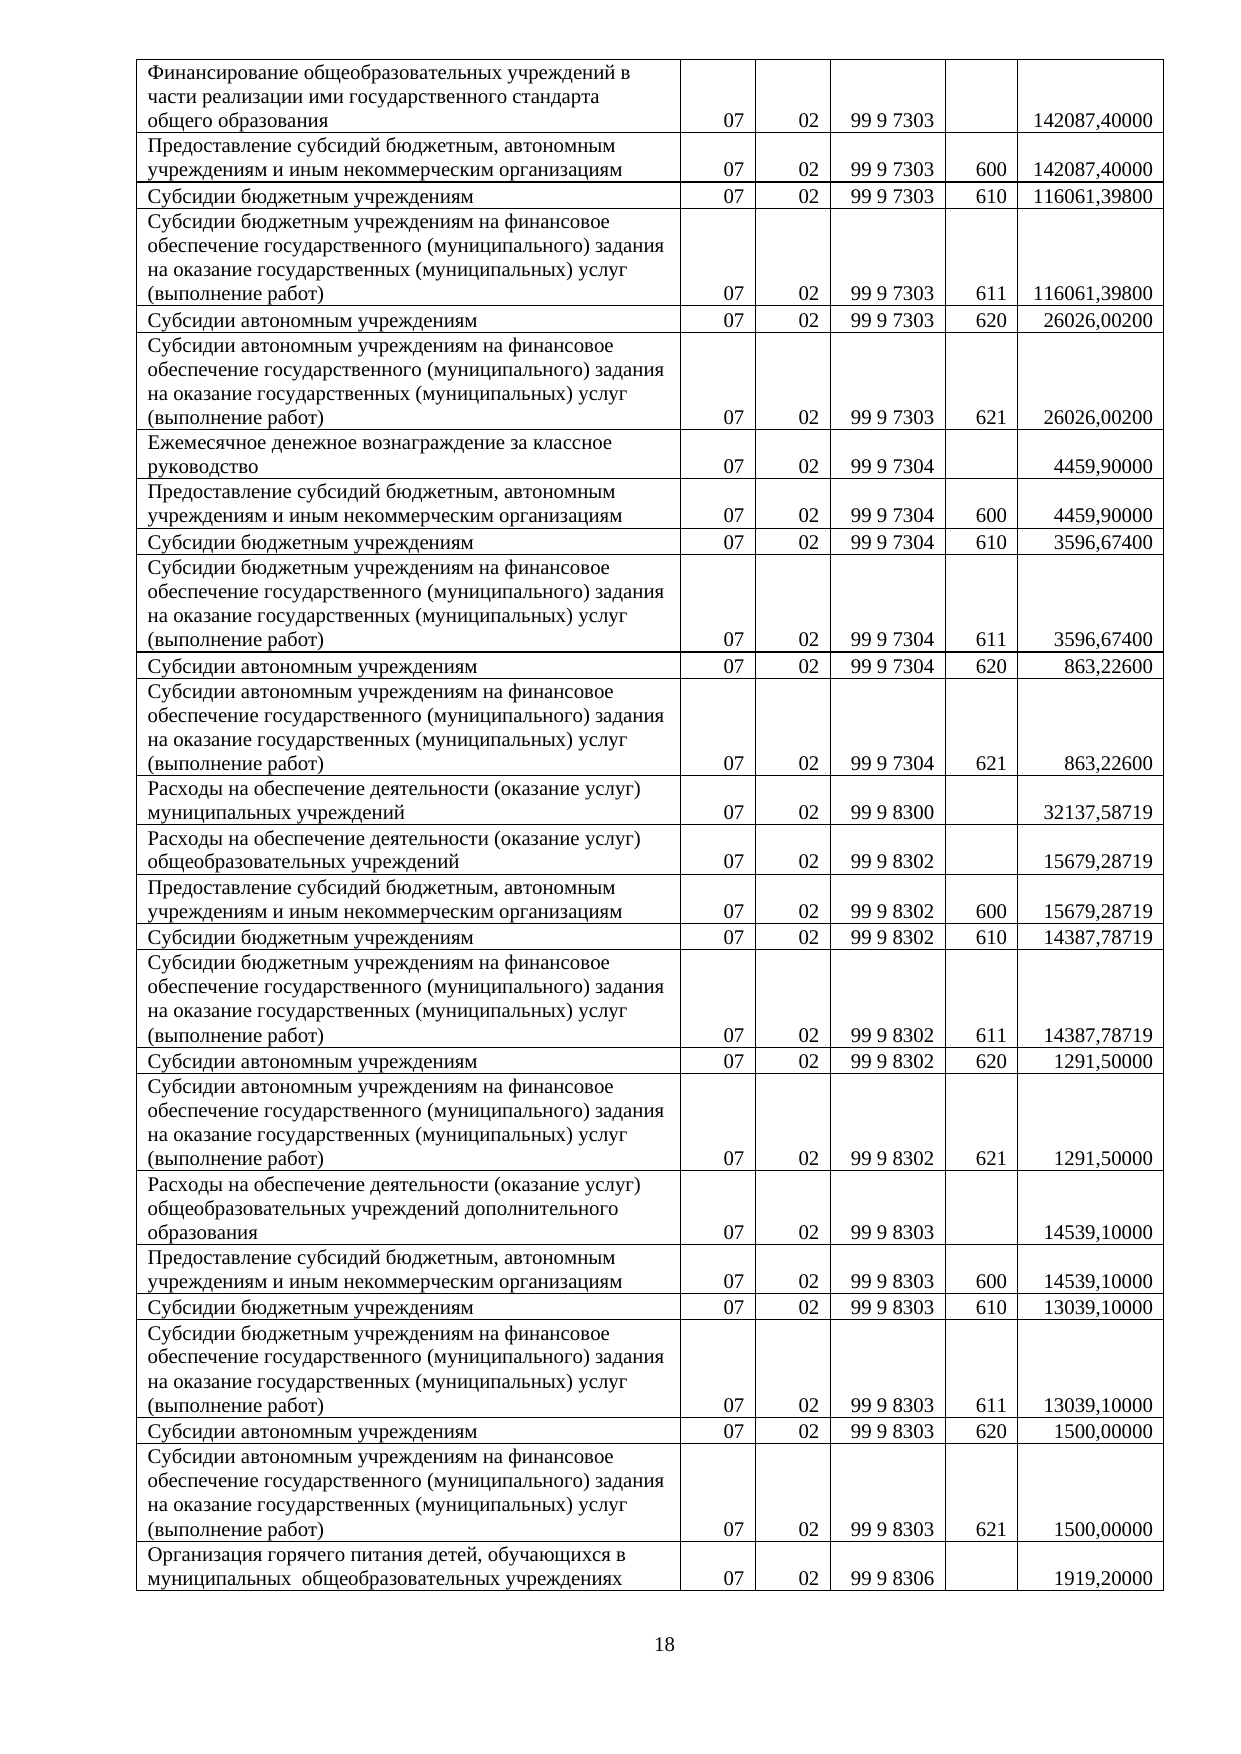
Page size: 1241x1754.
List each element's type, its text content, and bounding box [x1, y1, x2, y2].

table_cell 07 [681, 333, 755, 429]
table_cell 621 [946, 1444, 1017, 1541]
table_cell 07 [681, 209, 755, 305]
table_cell Предоставление субсидий бюджетным, автономным учреждениям и иным некоммерческим организациям [137, 875, 680, 923]
table_cell 07 [681, 1245, 755, 1293]
table_cell 99 9 8303 [831, 1171, 945, 1244]
table_cell Расходы на обеспечение деятельности (оказание услуг) общеобразовательных учреждений [137, 825, 680, 873]
table_cell 14539,10000 [1018, 1171, 1163, 1244]
table_cell 600 [946, 875, 1017, 923]
table_cell 07 [681, 529, 755, 554]
table_cell Субсидии бюджетным учреждениям [137, 924, 680, 949]
table_cell 99 9 8300 [831, 776, 945, 824]
table_cell 99 9 8303 [831, 1245, 945, 1293]
table_cell 99 9 7304 [831, 679, 945, 775]
table_cell Субсидии автономным учреждениям [137, 653, 680, 678]
table_cell 07 [681, 950, 755, 1047]
table_cell Субсидии автономным учреждениям [137, 306, 680, 332]
table_cell 99 9 8303 [831, 1444, 945, 1541]
table_cell 99 9 7303 [831, 333, 945, 429]
table_cell 99 9 8303 [831, 1320, 945, 1417]
table_cell [946, 60, 1017, 132]
table_cell Организация горячего питания детей, обучающихся в муниципальных общеобразовательных учреждениях [137, 1542, 680, 1590]
table_cell 26026,00200 [1018, 306, 1163, 332]
table_cell Расходы на обеспечение деятельности (оказание услуг) общеобразовательных учреждений дополнительного образования [137, 1171, 680, 1244]
table_cell Субсидии бюджетным учреждениям [137, 183, 680, 208]
table_cell 02 [756, 653, 830, 678]
table_cell Субсидии автономным учреждениям [137, 1048, 680, 1073]
table_cell 621 [946, 679, 1017, 775]
table_cell 07 [681, 653, 755, 678]
table_cell 07 [681, 1542, 755, 1590]
table_cell 07 [681, 1320, 755, 1417]
table_cell Финансирование общеобразовательных учреждений в части реализации ими государственного стандарта общего образования [137, 60, 680, 132]
table_cell 99 9 8306 [831, 1542, 945, 1590]
table_cell 1291,50000 [1018, 1074, 1163, 1170]
table_cell 99 9 7303 [831, 60, 945, 132]
table_cell 611 [946, 1320, 1017, 1417]
table_cell 600 [946, 479, 1017, 527]
table_cell 99 9 8302 [831, 950, 945, 1047]
table_cell 07 [681, 430, 755, 478]
table_cell 13039,10000 [1018, 1320, 1163, 1417]
table_cell 620 [946, 1048, 1017, 1073]
table_cell 620 [946, 306, 1017, 332]
table_cell 99 9 7303 [831, 306, 945, 332]
table_cell 600 [946, 133, 1017, 181]
table_cell 600 [946, 1245, 1017, 1293]
table_cell 02 [756, 1048, 830, 1073]
table_cell 621 [946, 1074, 1017, 1170]
table_cell 07 [681, 183, 755, 208]
table_cell 611 [946, 950, 1017, 1047]
table_cell 99 9 7304 [831, 479, 945, 527]
table_cell 02 [756, 430, 830, 478]
table_cell 99 9 7304 [831, 653, 945, 678]
table_cell 4459,90000 [1018, 479, 1163, 527]
table_cell 02 [756, 529, 830, 554]
table_cell 99 9 8303 [831, 1418, 945, 1443]
table_cell 611 [946, 209, 1017, 305]
table_cell [946, 776, 1017, 824]
table_cell 14387,78719 [1018, 950, 1163, 1047]
table_cell 02 [756, 306, 830, 332]
table_cell 26026,00200 [1018, 333, 1163, 429]
table_cell 02 [756, 776, 830, 824]
table_cell 07 [681, 479, 755, 527]
table_cell 611 [946, 555, 1017, 651]
table_cell 02 [756, 183, 830, 208]
table_cell 863,22600 [1018, 679, 1163, 775]
table_cell 02 [756, 333, 830, 429]
table_cell 02 [756, 1245, 830, 1293]
table_cell 02 [756, 555, 830, 651]
table_cell 07 [681, 1074, 755, 1170]
table_cell 02 [756, 924, 830, 949]
table_cell Предоставление субсидий бюджетным, автономным учреждениям и иным некоммерческим организациям [137, 133, 680, 181]
table_cell 02 [756, 875, 830, 923]
table_cell 02 [756, 133, 830, 181]
table_cell 14539,10000 [1018, 1245, 1163, 1293]
table_cell 07 [681, 306, 755, 332]
table_cell 3596,67400 [1018, 529, 1163, 554]
table_cell 116061,39800 [1018, 183, 1163, 208]
table_cell 07 [681, 924, 755, 949]
table_cell 1291,50000 [1018, 1048, 1163, 1073]
table_cell 99 9 7304 [831, 529, 945, 554]
table_cell 02 [756, 679, 830, 775]
table_cell 610 [946, 529, 1017, 554]
table_cell 116061,39800 [1018, 209, 1163, 305]
table_cell 863,22600 [1018, 653, 1163, 678]
table_cell [946, 430, 1017, 478]
table_cell 02 [756, 60, 830, 132]
table_cell 07 [681, 679, 755, 775]
table_cell 02 [756, 1171, 830, 1244]
table_cell 1500,00000 [1018, 1444, 1163, 1541]
table_cell 02 [756, 1418, 830, 1443]
table_cell 07 [681, 133, 755, 181]
table_cell 14387,78719 [1018, 924, 1163, 949]
table_cell 02 [756, 950, 830, 1047]
table_cell 07 [681, 875, 755, 923]
table_cell 32137,58719 [1018, 776, 1163, 824]
table_cell 07 [681, 555, 755, 651]
table_cell 142087,40000 [1018, 133, 1163, 181]
table_cell 610 [946, 1294, 1017, 1319]
table_cell Субсидии бюджетным учреждениям [137, 529, 680, 554]
table_cell 07 [681, 1418, 755, 1443]
table_cell 07 [681, 1294, 755, 1319]
table_cell Ежемесячное денежное вознаграждение за классное руководство [137, 430, 680, 478]
table_cell 99 9 8303 [831, 1294, 945, 1319]
table_cell 620 [946, 1418, 1017, 1443]
table_cell 1919,20000 [1018, 1542, 1163, 1590]
table_cell 3596,67400 [1018, 555, 1163, 651]
table_cell 07 [681, 776, 755, 824]
table_cell 4459,90000 [1018, 430, 1163, 478]
table_cell 142087,40000 [1018, 60, 1163, 132]
table_cell Предоставление субсидий бюджетным, автономным учреждениям и иным некоммерческим организациям [137, 1245, 680, 1293]
table_cell 99 9 8302 [831, 924, 945, 949]
table_cell 02 [756, 479, 830, 527]
table_cell 02 [756, 1542, 830, 1590]
table_cell 07 [681, 60, 755, 132]
table_cell 02 [756, 209, 830, 305]
table_cell 99 9 8302 [831, 875, 945, 923]
table_cell 99 9 8302 [831, 825, 945, 873]
table_cell 610 [946, 924, 1017, 949]
table_cell 15679,28719 [1018, 825, 1163, 873]
table_cell Предоставление субсидий бюджетным, автономным учреждениям и иным некоммерческим организациям [137, 479, 680, 527]
table_cell 99 9 7303 [831, 183, 945, 208]
table_cell 99 9 8302 [831, 1074, 945, 1170]
table_cell 99 9 7304 [831, 555, 945, 651]
table_cell 07 [681, 1444, 755, 1541]
table_cell Субсидии автономным учреждениям [137, 1418, 680, 1443]
table_cell 15679,28719 [1018, 875, 1163, 923]
table_cell 620 [946, 653, 1017, 678]
table_cell 621 [946, 333, 1017, 429]
table_cell 99 9 7304 [831, 430, 945, 478]
table_cell 610 [946, 183, 1017, 208]
table_cell 07 [681, 1171, 755, 1244]
table_cell 13039,10000 [1018, 1294, 1163, 1319]
table_cell Расходы на обеспечение деятельности (оказание услуг) муниципальных учреждений [137, 776, 680, 824]
table_cell 07 [681, 825, 755, 873]
table_cell 99 9 7303 [831, 133, 945, 181]
table_cell 07 [681, 1048, 755, 1073]
table_cell 99 9 7303 [831, 209, 945, 305]
table_cell 02 [756, 1074, 830, 1170]
table_cell 99 9 8302 [831, 1048, 945, 1073]
table_cell 1500,00000 [1018, 1418, 1163, 1443]
table_cell [946, 825, 1017, 873]
table_cell 02 [756, 1320, 830, 1417]
table_cell 02 [756, 825, 830, 873]
table_cell 02 [756, 1294, 830, 1319]
table_cell Субсидии бюджетным учреждениям [137, 1294, 680, 1319]
table_cell [946, 1171, 1017, 1244]
table_cell 02 [756, 1444, 830, 1541]
table_cell [946, 1542, 1017, 1590]
